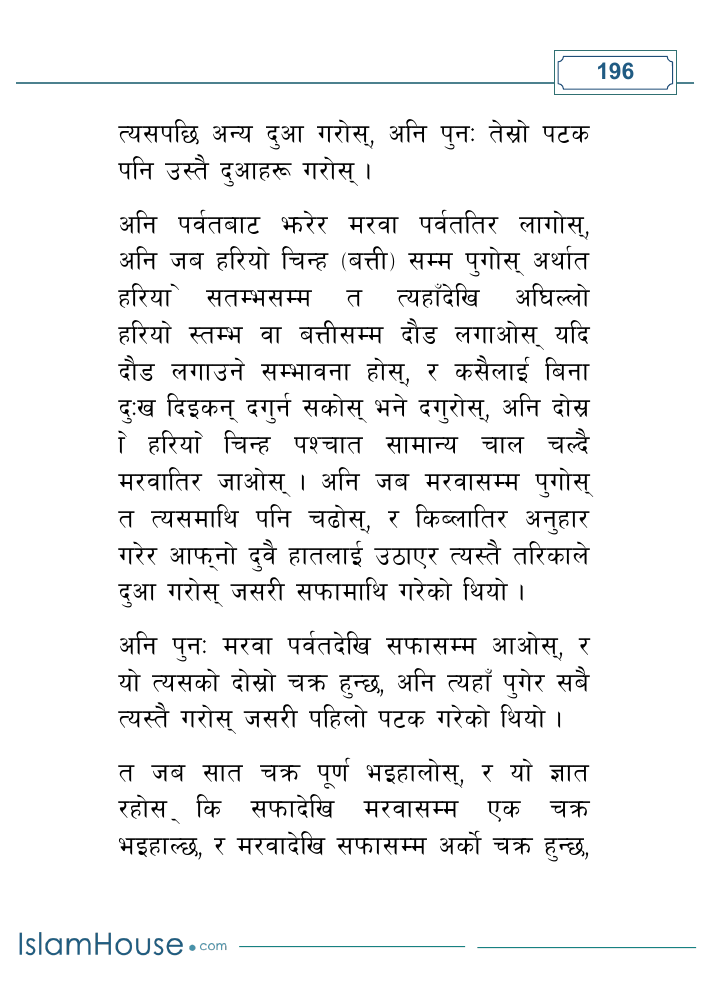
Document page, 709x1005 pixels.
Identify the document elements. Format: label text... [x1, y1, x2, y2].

picture [12, 928, 466, 961]
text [118, 756, 591, 864]
text clg kj{taf6 em/]/ d/jf kj{tlt/ nfuf];\, clg ha xl/of] lrGx -aQL_ ;Dd k'uf];\ cyf{t xl/of] ;tDe;Dd t ToxfFb]lv cl3Nnf] xl/of] :tDe jf aQL;Dd bf}8 nufcf];\ olb bf}8 nufpg] ;Defjgf xf];\, / s;}nfO{ lagf b'Mv lbOsg\ bu'g{ ;sf];\ eg] bu'/f];\, clg bf];|f] xl/of] lrGx kZrft ;fdfGo rfn rNb} d/jflt/ hfcf];\ . clg ha d/jf;Dd k'uf];\ t To;dfly klg r9f];\, / lsAnflt/ cg'xf/ u/]/ cfkm\gf] b'j} xftnfO{ p7fP/ To:t} tl/sfn] b'cf u/f];\ h;/L ;kmfdfly u/]sf] lyof] . [118, 208, 591, 610]
text clg k'gM d/jf kj{tb]lv ;kmf;Dd cfcf];\, / of] To;sf] bf];|f] rqm x'G5, clg ToxfF k'u]/ ;a} To:t} u/f];\ h;/L klxnf] k6s u/]sf] lyof] . [118, 629, 591, 737]
picture [471, 929, 697, 962]
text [118, 118, 591, 189]
